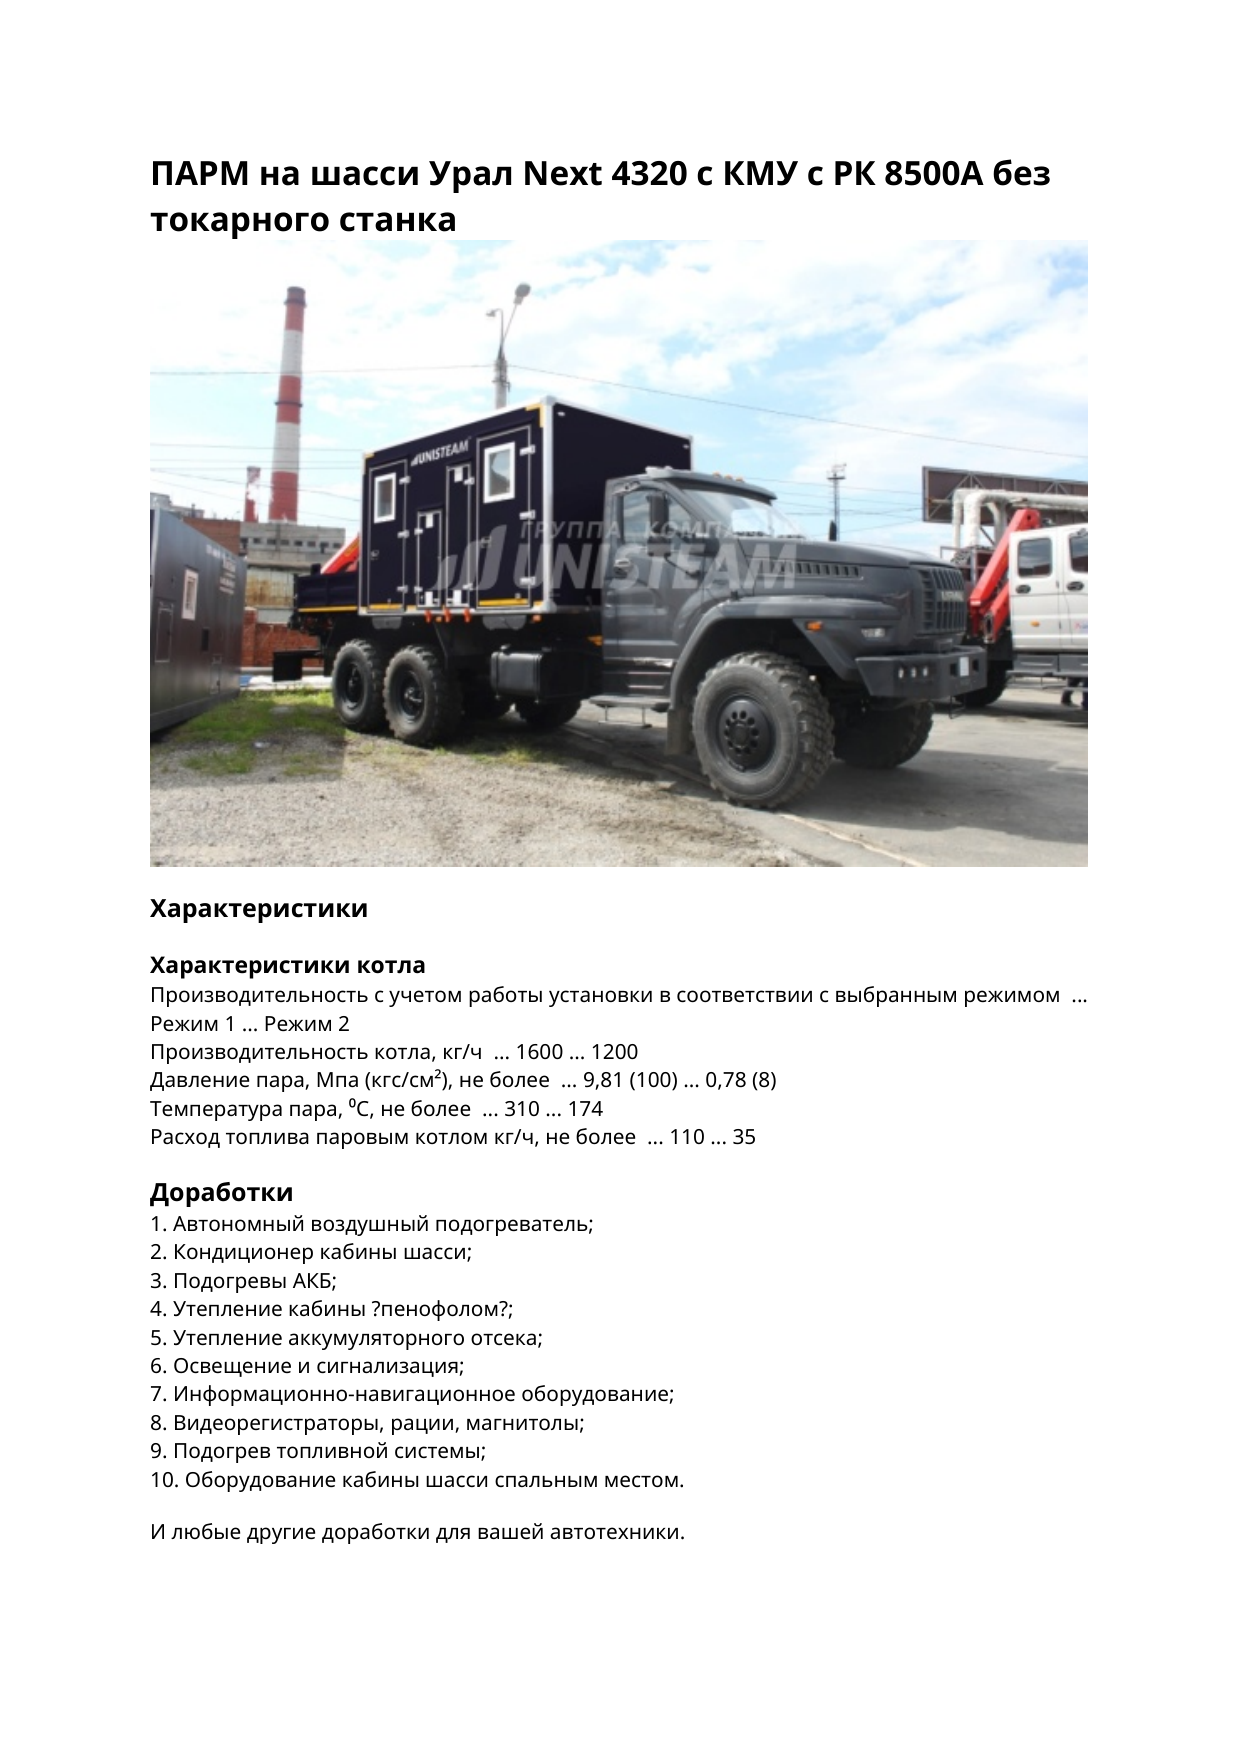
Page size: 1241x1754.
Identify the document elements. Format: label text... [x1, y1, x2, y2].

text 1. Автономный воздушный подогреватель; [150, 1209, 1090, 1237]
text Расход топлива паровым котлом кг/ч, не более ... 110 ... 35 [150, 1122, 1090, 1151]
text 5. Утепление аккумуляторного отсека; [150, 1323, 1090, 1351]
text Производительность котла, кг/ч ... 1600 ... 1200 [150, 1037, 1090, 1066]
text Характеристики котла [150, 949, 1090, 980]
text 10. Оборудование кабины шасси спальным местом. [150, 1465, 1090, 1493]
text Давление пара, Мпа (кгс/см²), не более ... 9,81 (100) ... 0,78 (8) [150, 1066, 1090, 1094]
text 2. Кондиционер кабины шасси; [150, 1237, 1090, 1266]
text Характеристики [150, 891, 1090, 925]
picture [150, 240, 1088, 867]
text 6. Освещение и сигнализация; [150, 1351, 1090, 1379]
text 8. Видеорегистраторы, рации, магнитолы; [150, 1408, 1090, 1436]
text Производительность с учетом работы установки в соответствии с выбранным режимом ... Режим 1 ... Режим 2 [150, 980, 1090, 1037]
text Доработки [150, 1175, 1090, 1209]
text ПАРМ на шасси Урал Next 4320 с КМУ с РК 8500А без токарного станка [150, 150, 1090, 241]
text 4. Утепление кабины ?пенофолом?; [150, 1294, 1090, 1323]
text 7. Информационно-навигационное оборудование; [150, 1379, 1090, 1408]
text 3. Подогревы АКБ; [150, 1266, 1090, 1294]
text И любые другие доработки для вашей автотехники. [150, 1517, 1090, 1546]
text 9. Подогрев топливной системы; [150, 1436, 1090, 1465]
text Температура пара, ⁰С, не более ... 310 ... 174 [150, 1094, 1090, 1122]
